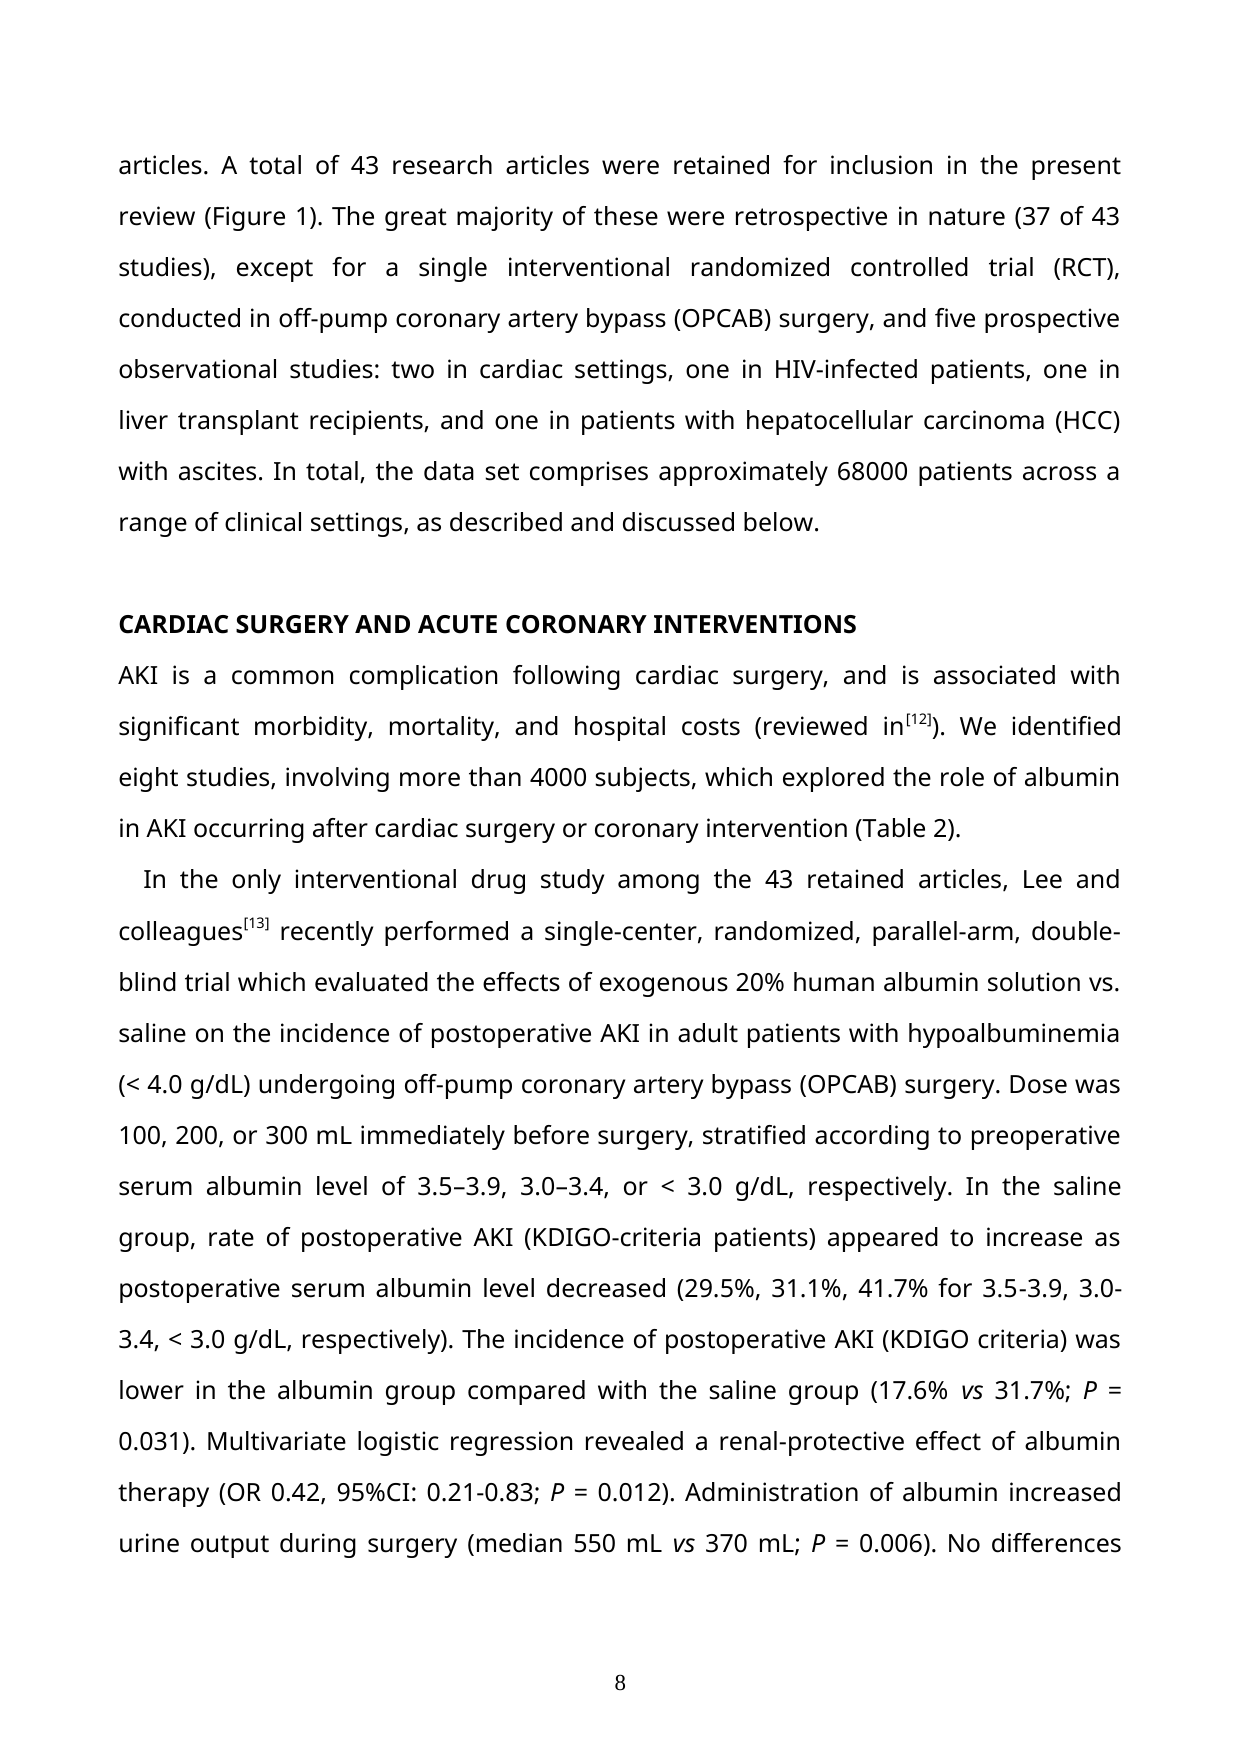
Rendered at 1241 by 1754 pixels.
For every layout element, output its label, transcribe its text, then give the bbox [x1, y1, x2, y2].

text AKI is a common complication following cardiac surgery, and is associated with significant morbidity, mortality, and hospital costs (reviewed in[12]). We identified eight studies, involving more than 4000 subjects, which explored the role of albumin in AKI occurring after cardiac surgery or coronary intervention (Table 2). [118, 658, 1122, 845]
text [118, 862, 1122, 1560]
text CARDIAC SURGERY AND ACUTE CORONARY INTERVENTIONS [118, 607, 1122, 641]
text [118, 148, 1122, 539]
